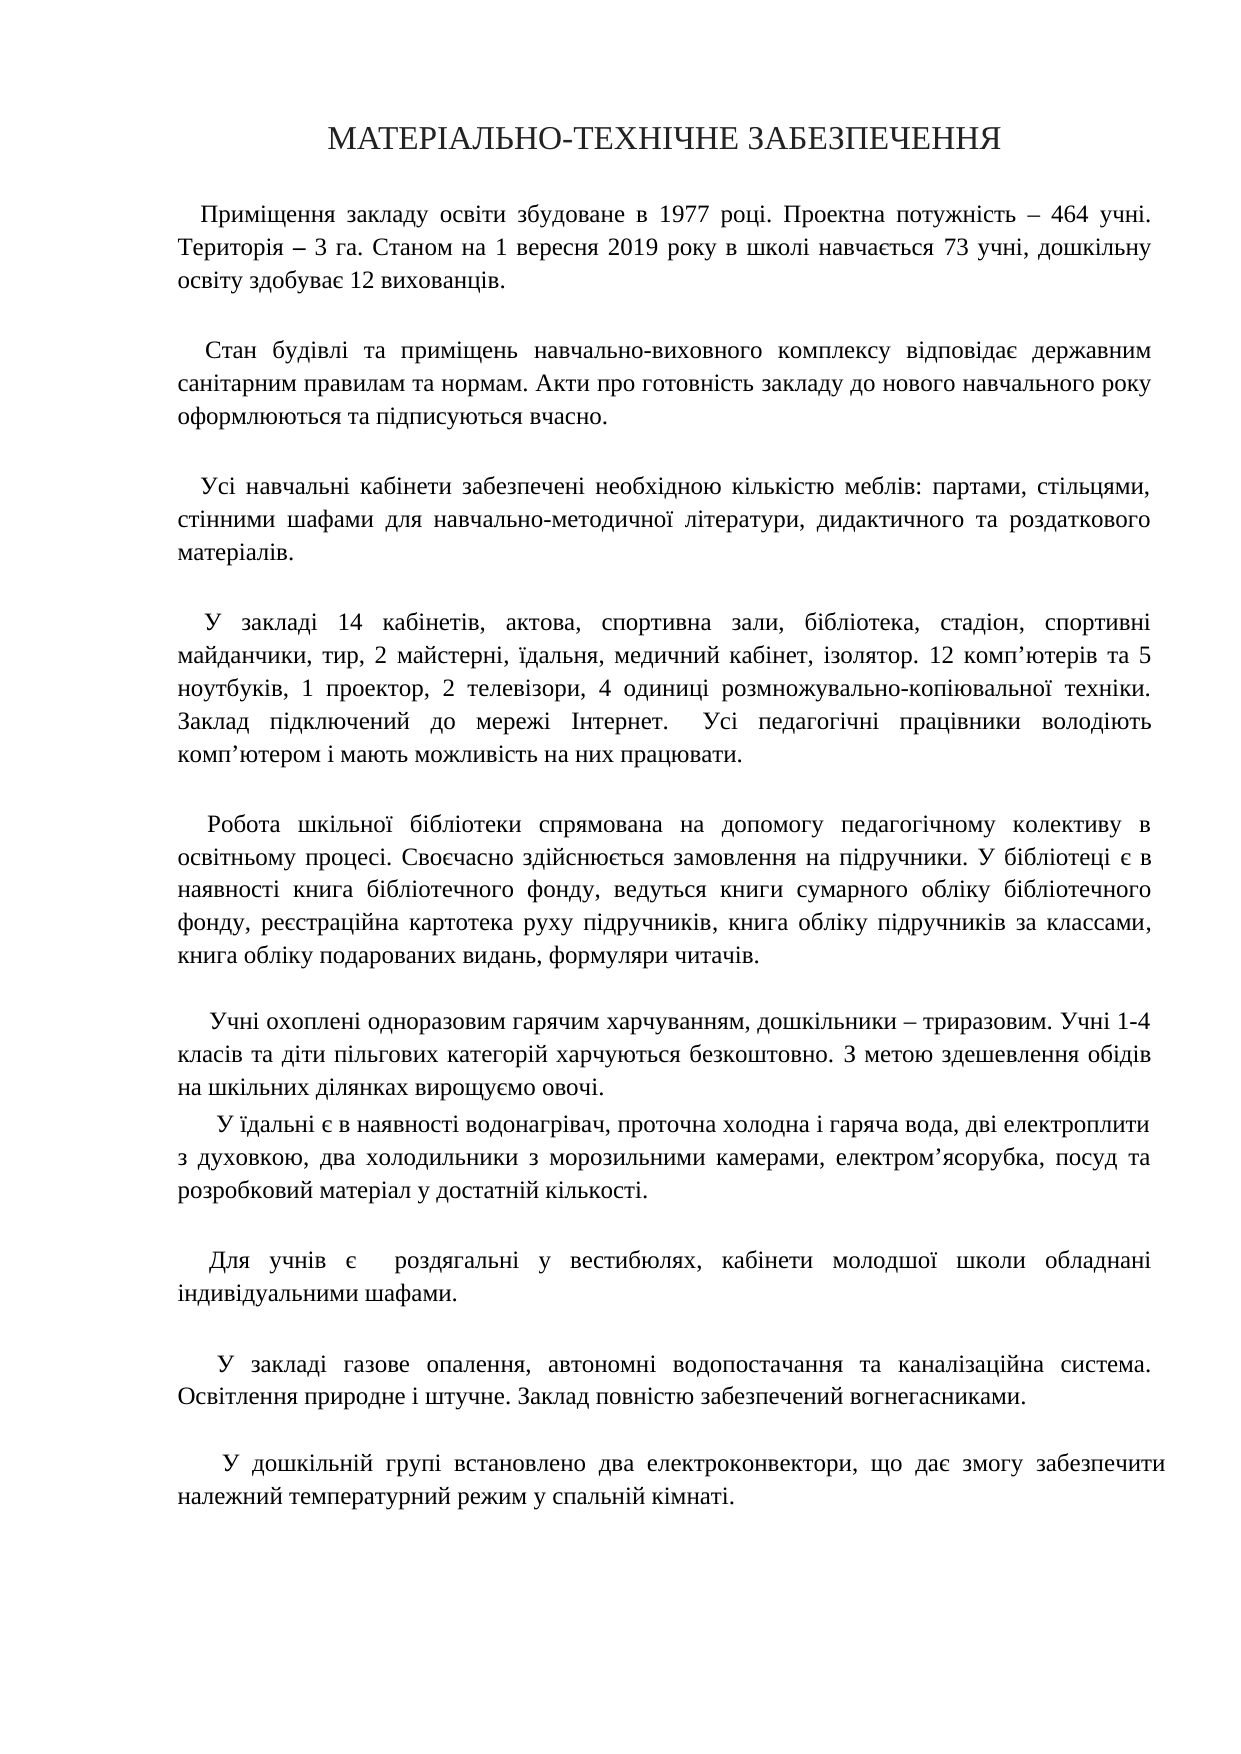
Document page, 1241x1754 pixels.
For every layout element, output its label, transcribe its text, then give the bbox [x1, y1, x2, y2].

text У дошкільній групі встановлено два електроконвектори, що дає змогу забезпечити належний температурний режим у спальній кімнаті. [177, 1448, 1167, 1509]
text У закладі газове опалення, автономні водопостачання та каналізаційна система. Освітлення природне і штучне. Заклад повністю забезпечений вогнегасниками. [177, 1344, 1152, 1410]
text Для учнів є роздягальні у вестибюлях, кабінети молодшої школи обладнані індивідуальними шафами. [177, 1241, 1152, 1307]
text Стан будівлі та приміщень навчально-виховного комплексу відповідає державним санітарним правилам та нормам. Акти про готовність закладу до нового навчального року оформлюються та підписуються вчасно. [177, 331, 1152, 430]
text У їдальні є в наявності водонагрівач, проточна холодна і гаряча вода, дві електроплити з духовкою, два холодильники з морозильними камерами, електром’ясорубка, посуд та розробковий матеріал у достатній кількості. [177, 1106, 1152, 1204]
text У закладі 14 кабінетів, актова, спортивна зали, бібліотека, стадіон, спортивні майданчики, тир, 2 майстерні, їдальня, медичний кабінет, ізолятор. 12 комп’ютерів та 5 ноутбуків, 1 проектор, 2 телевізори, 4 одиниці розмножувально-копіювальної техніки. Заклад підключений до мережі Інтернет. Усі педагогічні працівники володіють комп’ютером і мають можливість на них працювати. [177, 603, 1152, 767]
text Робота шкільної бібліотеки спрямована на допомогу педагогічному колективу в освітньому процесі. Своєчасно здійснюється замовлення на підручники. У бібліотеці є в наявності книга бібліотечного фонду, ведуться книги сумарного обліку бібліотечного фонду, реєстраційна картотека руху підручників, книга обліку підручників за классами, книга обліку подарованих видань, формуляри читачів. [177, 805, 1152, 969]
text МАТЕРІАЛЬНО-ТЕХНІЧНЕ ЗАБЕЗПЕЧЕННЯ [177, 118, 1152, 156]
text Усі навчальні кабінети забезпечені необхідною кількістю меблів: партами, стільцями, стінними шафами для навчально-методичної літератури, дидактичного та роздаткового матеріалів. [177, 467, 1152, 566]
text Приміщення закладу освіти збудоване в 1977 році. Проектна потужність – 464 учні. Територія – 3 га. Станом на 1 вересня 2019 року в школі навчається 73 учні, дошкільну освіту здобуває 12 вихованців. [177, 196, 1152, 294]
list Учні охоплені одноразовим гарячим харчуванням, дошкільники – триразовим. Учні 1-4 класів та діти пільгових категорій харчуються безкоштовно. З метою здешевлення обідів на шкільних ділянках вирощуємо овочі. [177, 1006, 1152, 1101]
